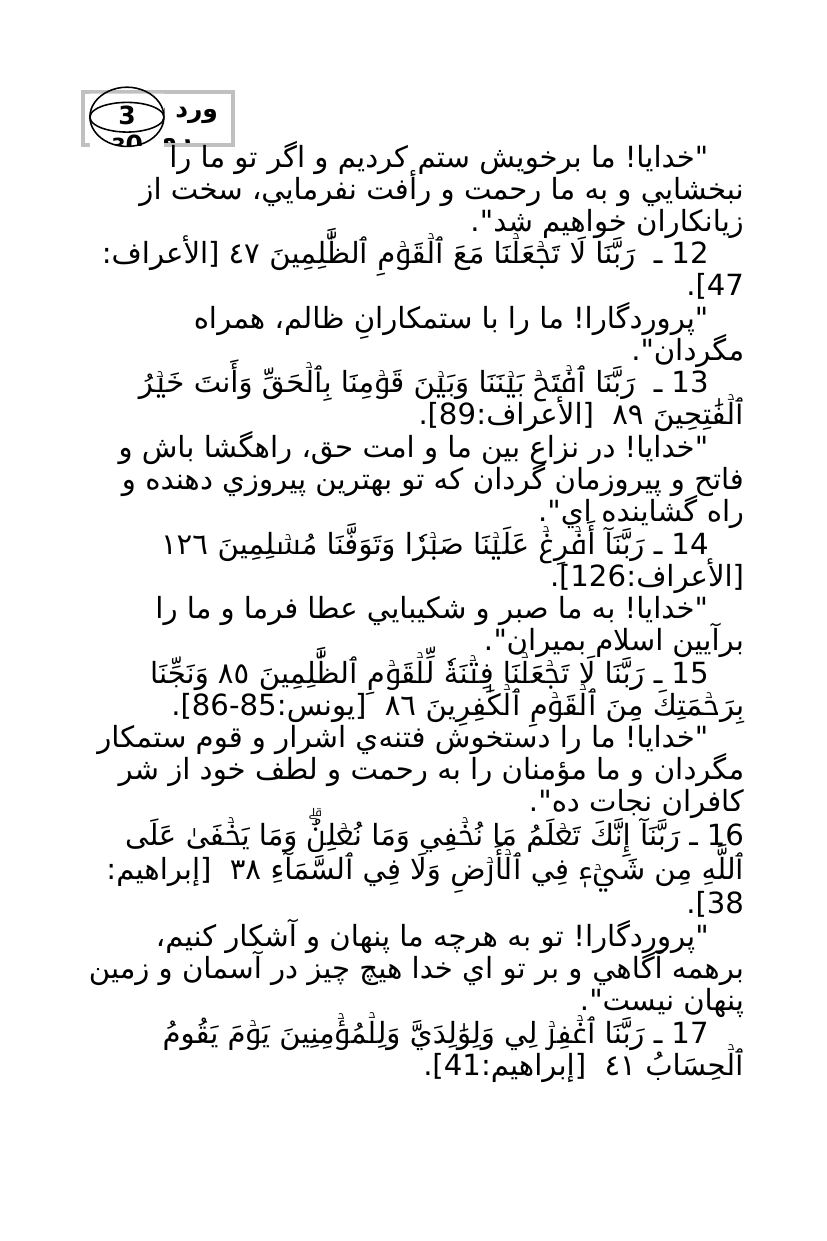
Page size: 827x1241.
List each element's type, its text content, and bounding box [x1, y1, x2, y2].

text "پروردگارا! تو به هرچه ما پنهان و آشكار كنيم، برهمه آگاهي و بر تو اي خدا هيچ چيز در آسمان و زمين پنهان نيست". [83, 921, 744, 1017]
text "خدايا! به ما صبر و شكيبايي عطا فرما و ما را برآيين اسلام بميران". [83, 593, 744, 657]
text "خدايا! ما را دستخوش فتنه‌ي اشرار و قوم ستمكار مگردان و ما مؤمنان را به رحمت و لطف خود از شر كافران نجات ده". [83, 722, 744, 819]
text "پروردگارا! ما را با ستمكارانِ ظالم، همراه مگردان". [83, 303, 744, 367]
text 16 ـ رَبَّنَآ إِنَّكَ تَعۡلَمُ مَا نُخۡفِي وَمَا نُعۡلِنُۗ وَمَا يَخۡفَىٰ عَلَى ٱللَّهِ مِن شَيۡءٖ فِي ٱلۡأَرۡضِ وَلَا فِي ٱلسَّمَآءِ ٣٨ [إبراهيم:38]. [83, 819, 744, 921]
text 12 ـ رَبَّنَا لَا تَجۡعَلۡنَا مَعَ ٱلۡقَوۡمِ ٱلظَّٰلِمِينَ ٤٧ [الأعراف:47]. [83, 238, 744, 303]
text "خدايا! در نزاع بين ما و امت حق، راهگشا باش و فاتح و پيروزمان گردان كه تو بهترين پيروزي دهنده و راه گشاينده اي". [83, 432, 744, 528]
text 17 ـ رَبَّنَا ٱغۡفِرۡ لِي وَلِوَٰلِدَيَّ وَلِلۡمُؤۡمِنِينَ يَوۡمَ يَقُومُ ٱلۡحِسَابُ ٤١ [إبراهيم:41]. [83, 1017, 744, 1082]
text 13 ـ رَبَّنَا ٱفۡتَحۡ بَيۡنَنَا وَبَيۡنَ قَوۡمِنَا بِٱلۡحَقِّ وَأَنتَ خَيۡرُ ٱلۡفَٰتِحِينَ ٨٩ [الأعراف:89]. [83, 367, 744, 432]
text 14 ـ رَبَّنَآ أَفۡرِغۡ عَلَيۡنَا صَبۡرٗا وَتَوَفَّنَا مُسۡلِمِينَ ١٢٦ [الأعراف:126]. [83, 528, 744, 593]
text "خدايا! ما برخويش ستم كرديم و اگر تو ما را نبخشايي و به ما رحمت و رأفت نفرمايي، سخت از زيانكاران خواهيم شد". [83, 141, 744, 238]
text 15 ـ رَبَّنَا لَا تَجۡعَلۡنَا فِتۡنَةٗ لِّلۡقَوۡمِ ٱلظَّٰلِمِينَ ٨٥ وَنَجِّنَا بِرَحۡمَتِكَ مِنَ ٱلۡقَوۡمِ ٱلۡكَٰفِرِينَ ٨٦ [يونس:85-86]. [83, 657, 744, 722]
